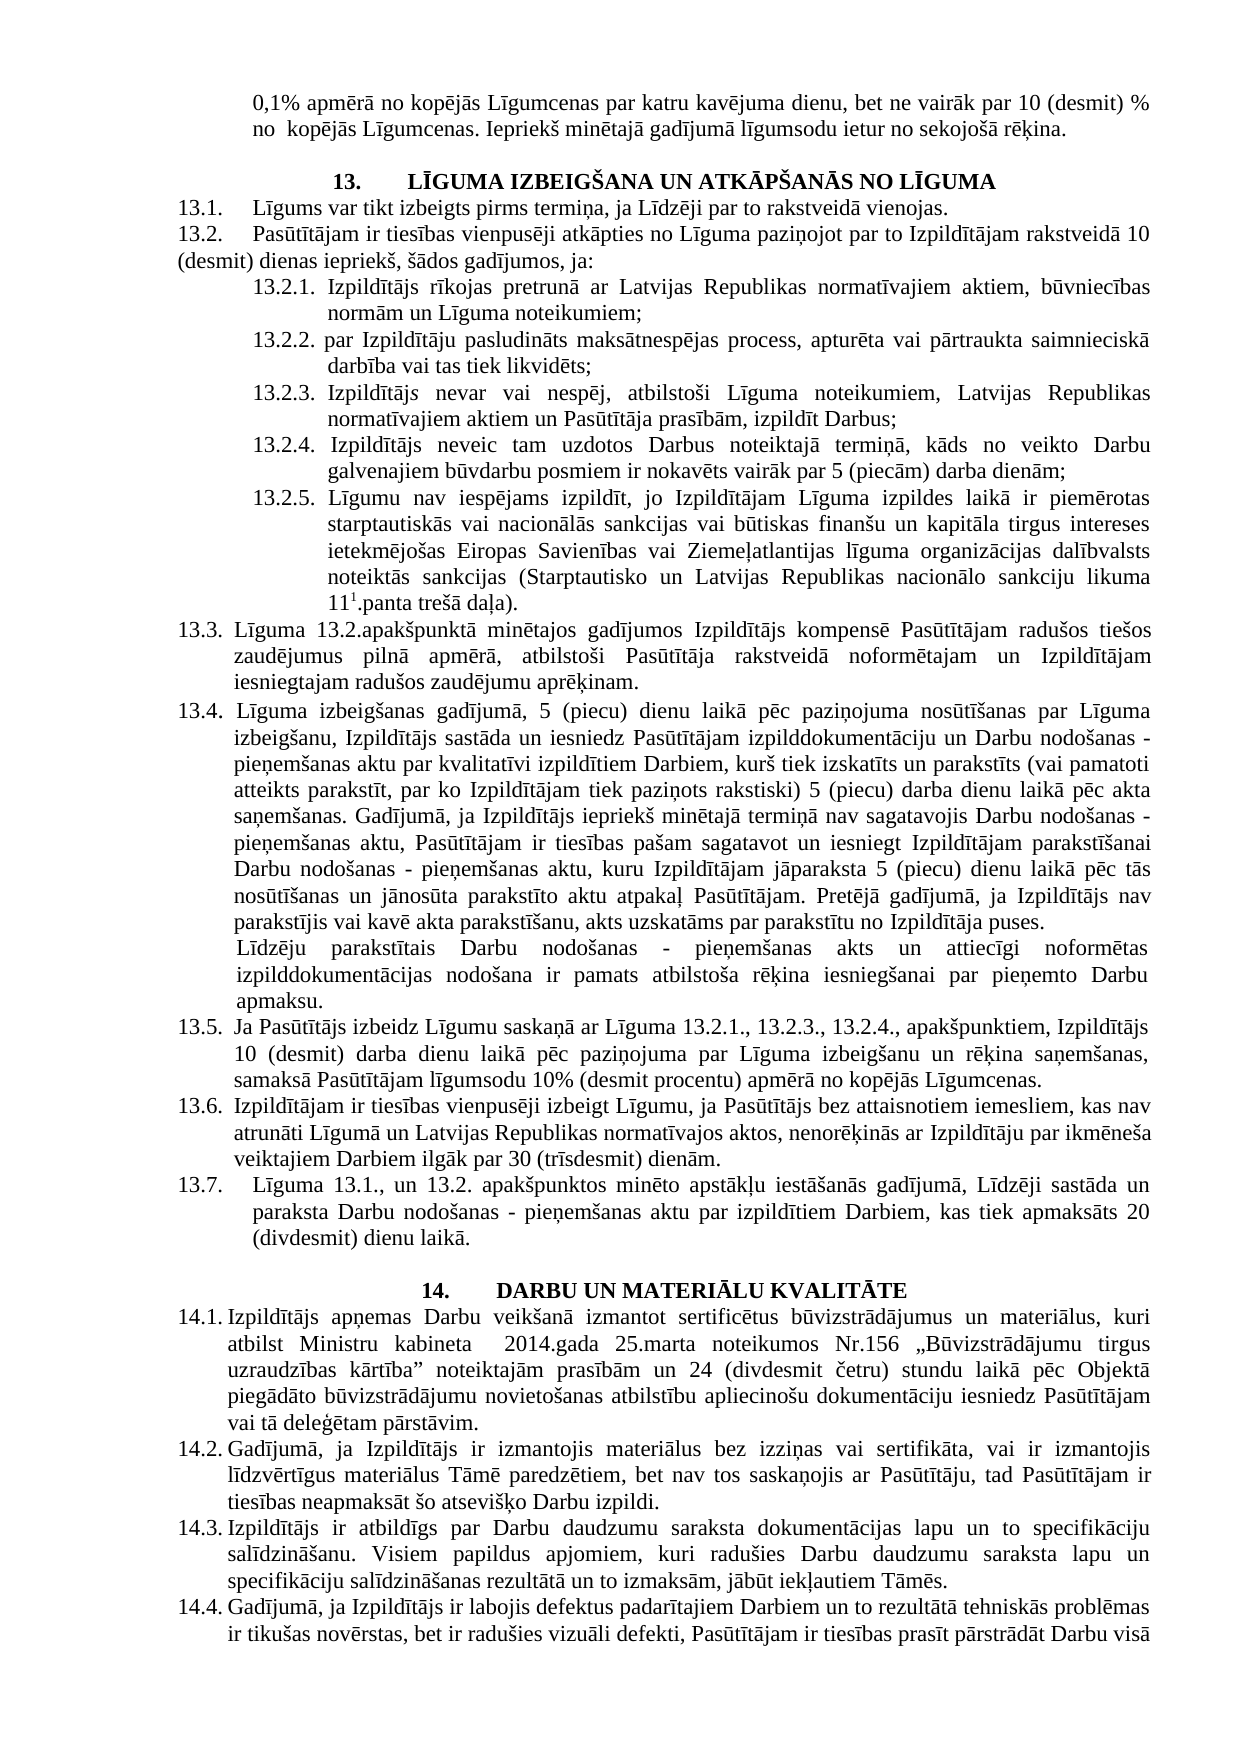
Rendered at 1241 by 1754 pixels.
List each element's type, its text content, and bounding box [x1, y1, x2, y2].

text 13.3. Līguma 13.2.apakšpunktā minētajos gadījumos Izpildītājs kompensē Pasūtītājam radušos tiešos zaudējumus pilnā apmērā, atbilstoši Pasūtītāja rakstveidā noformētajam un Izpildītājam iesniegtajam radušos zaudējumu aprēķinam. [177, 616, 1152, 695]
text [177, 89, 1152, 141]
text 13.2.3. Izpildītājs nevar vai nespēj, atbilstoši Līguma noteikumiem, Latvijas Republikas normatīvajiem aktiem un Pasūtītāja prasībām, izpildīt Darbus; [252, 378, 1152, 431]
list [177, 1593, 1152, 1646]
text 13.7. Līguma 13.1., un 13.2. apakšpunktos minēto apstākļu iestāšanās gadījumā, Līdzēji sastāda un paraksta Darbu nodošanas - pieņemšanas aktu par izpildītiem Darbiem, kas tiek apmaksāts 20 (divdesmit) dienu laikā. [177, 1172, 1152, 1251]
text 13.2.4. Izpildītājs neveic tam uzdotos Darbus noteiktajā termiņā, kāds no veikto Darbu galvenajiem būvdarbu posmiem ir nokavēts vairāk par 5 (piecām) darba dienām; [252, 431, 1152, 484]
list Izpildītājs ir atbildīgs par Darbu daudzumu saraksta dokumentācijas lapu un to specifikāciju salīdzināšanu. Visiem papildus apjomiem, kuri radušies Darbu daudzumu saraksta lapu un specifikāciju salīdzināšanas rezultātā un to izmaksām, jābūt iekļautiem Tāmēs. [177, 1514, 1152, 1593]
text 13.2. Pasūtītājam ir tiesības vienpusēji atkāpties no Līguma paziņojot par to Izpildītājam rakstveidā 10 (desmit) dienas iepriekš, šādos gadījumos, ja: [177, 220, 1152, 273]
text 13. LĪGUMA IZBEIGŠANA UN ATKĀPŠANĀS NO LĪGUMA [177, 168, 1152, 194]
text 13.2.5. Līgumu nav iespējams izpildīt, jo Izpildītājam Līguma izpildes laikā ir piemērotas starptautiskās vai nacionālās sankcijas vai būtiskas finanšu un kapitāla tirgus intereses ietekmējošas Eiropas Savienības vai Ziemeļatlantijas līguma organizācijas dalībvalsts noteiktās sankcijas (Starptautisko un Latvijas Republikas nacionālo sankciju likuma 111.panta trešā daļa). [252, 484, 1152, 616]
text 13.4. Līguma izbeigšanas gadījumā, 5 (piecu) dienu laikā pēc paziņojuma nosūtīšanas par Līguma izbeigšanu, Izpildītājs sastāda un iesniedz Pasūtītājam izpilddokumentāciju un Darbu nodošanas - pieņemšanas aktu par kvalitatīvi izpildītiem Darbiem, kurš tiek izskatīts un parakstīts (vai pamatoti atteikts parakstīt, par ko Izpildītājam tiek paziņots rakstiski) 5 (piecu) darba dienu laikā pēc akta saņemšanas. Gadījumā, ja Izpildītājs iepriekš minētajā termiņā nav sagatavojis Darbu nodošanas - pieņemšanas aktu, Pasūtītājam ir tiesības pašam sagatavot un iesniegt Izpildītājam parakstīšanai Darbu nodošanas - pieņemšanas aktu, kuru Izpildītājam jāparaksta 5 (piecu) dienu laikā pēc tās nosūtīšanas un jānosūta parakstīto aktu atpakaļ Pasūtītājam. Pretējā gadījumā, ja Izpildītājs nav parakstījis vai kavē akta parakstīšanu, akts uzskatāms par parakstītu no Izpildītāja puses. [177, 695, 1152, 934]
text 13.5. Ja Pasūtītājs izbeidz Līgumu saskaņā ar Līguma 13.2.1., 13.2.3., 13.2.4., apakšpunktiem, Izpildītājs 10 (desmit) darba dienu laikā pēc paziņojuma par Līguma izbeigšanu un rēķina saņemšanas, samaksā Pasūtītājam līgumsodu 10% (desmit procentu) apmērā no kopējās Līgumcenas. [177, 1013, 1149, 1092]
text 13.2.1. Izpildītājs rīkojas pretrunā ar Latvijas Republikas normatīvajiem aktiem, būvniecības normām un Līguma noteikumiem; [252, 273, 1152, 326]
list Izpildītājs apņemas Darbu veikšanā izmantot sertificētus būvizstrādājumus un materiālus, kuri atbilst Ministru kabineta 2014.gada 25.marta noteikumos Nr.156 „Būvizstrādājumu tirgus uzraudzības kārtība” noteiktajām prasībām un 24 (divdesmit četru) stundu laikā pēc Objektā piegādāto būvizstrādājumu novietošanas atbilstību apliecinošu dokumentāciju iesniedz Pasūtītājam vai tā deleģētam pārstāvim. [177, 1303, 1152, 1435]
text 13.6. Izpildītājam ir tiesības vienpusēji izbeigt Līgumu, ja Pasūtītājs bez attaisnotiem iemesliem, kas nav atrunāti Līgumā un Latvijas Republikas normatīvajos aktos, nenorēķinās ar Izpildītāju par ikmēneša veiktajiem Darbiem ilgāk par 30 (trīsdesmit) dienām. [177, 1092, 1152, 1172]
list Gadījumā, ja Izpildītājs ir izmantojis materiālus bez izziņas vai sertifikāta, vai ir izmantojis līdzvērtīgus materiālus Tāmē paredzētiem, bet nav tos saskaņojis ar Pasūtītāju, tad Pasūtītājam ir tiesības neapmaksāt šo atsevišķo Darbu izpildi. [177, 1435, 1152, 1514]
text 14. DARBU UN MATERIĀLU KVALITĀTE [177, 1277, 1152, 1303]
text 13.1. Līgums var tikt izbeigts pirms termiņa, ja Līdzēji par to rakstveidā vienojas. [177, 194, 1152, 220]
text 13.2.2. par Izpildītāju pasludināts maksātnespējas process, apturēta vai pārtraukta saimnieciskā darbība vai tas tiek likvidēts; [252, 326, 1152, 378]
text Līdzēju parakstītais Darbu nodošanas - pieņemšanas akts un attiecīgi noformētas izpilddokumentācijas nodošana ir pamats atbilstoša rēķina iesniegšanai par pieņemto Darbu apmaksu. [236, 934, 1149, 1013]
